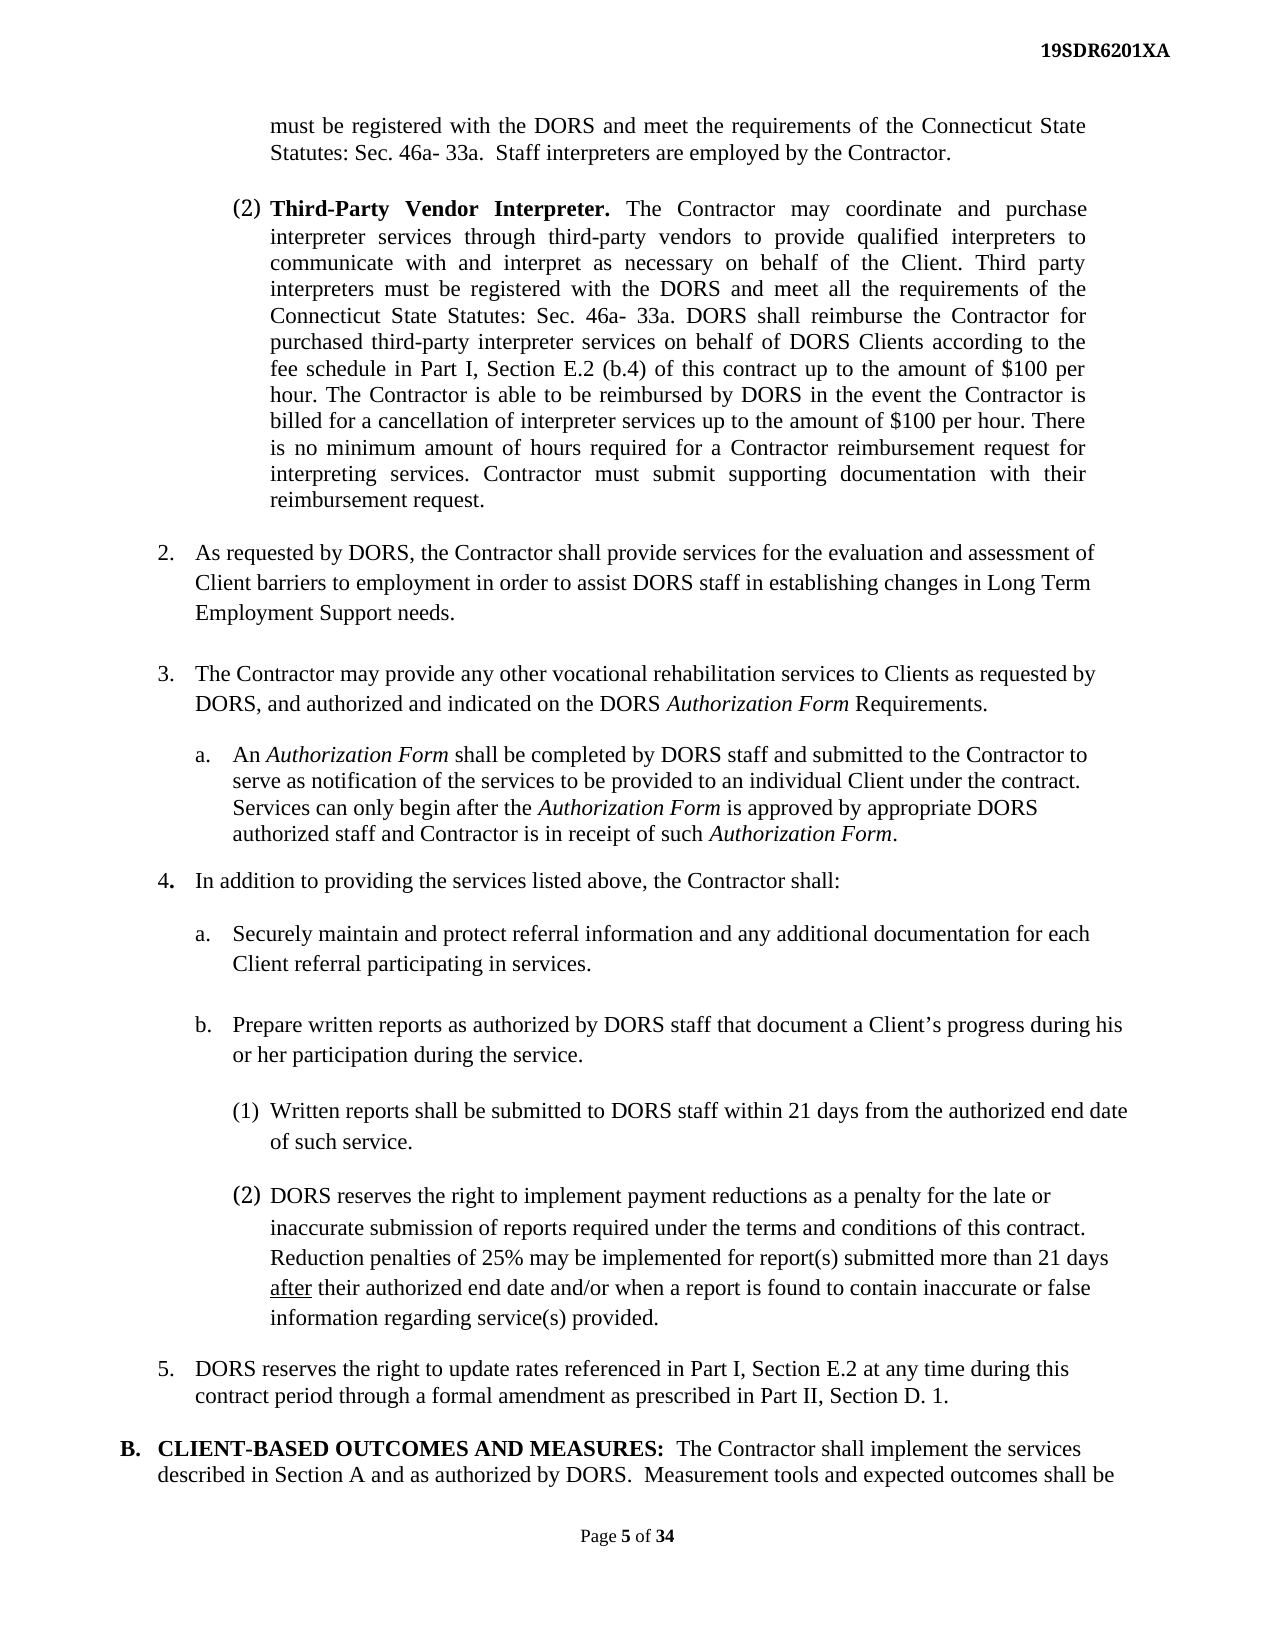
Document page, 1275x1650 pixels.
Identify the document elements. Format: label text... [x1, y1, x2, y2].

text 4. In addition to providing the services listed above, the Contractor shall: [157, 867, 1134, 894]
list Third-Party Vendor Interpreter. The Contractor may coordinate and purchase interpreter services through third-party vendors to provide qualified interpreters to communicate with and interpret as necessary on behalf of the Client. Third party interpreters must be registered with the DORS and meet all the requirements of the Connecticut State Statutes: Sec. 46a- 33a. DORS shall reimburse the Contractor for purchased third-party interpreter services on behalf of DORS Clients according to the fee schedule in Part I, Section E.2 (b.4) of this contract up to the amount of $100 per hour. The Contractor is able to be reimbursed by DORS in the event the Contractor is billed for a cancellation of interpreter services up to the amount of $100 per hour. There is no minimum amount of hours required for a Contractor reimbursement request for interpreting services. Contractor must submit supporting documentation with their reimbursement request. [232, 192, 1087, 513]
list DORS reserves the right to implement payment reductions as a penalty for the late or inaccurate submission of reports required under the terms and conditions of this contract. Reduction penalties of 25% may be implemented for report(s) submitted more than 21 days after their authorized end date and/or when a report is found to contain inaccurate or false information regarding service(s) provided. [232, 1179, 1134, 1331]
list Securely maintain and protect referral information and any additional documentation for each Client referral participating in services. [195, 920, 1134, 977]
list Prepare written reports as authorized by DORS staff that document a Client’s progress during his or her participation during the service. [195, 1011, 1134, 1067]
list As requested by DORS, the Contractor shall provide services for the evaluation and assessment of Client barriers to employment in order to assist DORS staff in establishing changes in Long Term Employment Support needs. [157, 539, 1134, 626]
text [120, 1434, 1134, 1487]
text 5. DORS reserves the right to update rates referenced in Part I, Section E.2 at any time during this contract period through a formal amendment as prescribed in Part II, Section D. 1. [157, 1356, 1134, 1408]
list Written reports shall be submitted to DORS staff within 21 days from the authorized end date of such service. [232, 1097, 1134, 1154]
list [232, 112, 1087, 165]
list The Contractor may provide any other vocational rehabilitation services to Clients as requested by DORS, and authorized and indicated on the DORS Authorization Form Requirements. [157, 660, 1134, 716]
list An Authorization Form shall be completed by DORS staff and submitted to the Contractor to serve as notification of the services to be provided to an individual Client under the contract. Services can only begin after the Authorization Form is approved by appropriate DORS authorized staff and Contractor is in receipt of such Authorization Form. [195, 741, 1134, 847]
